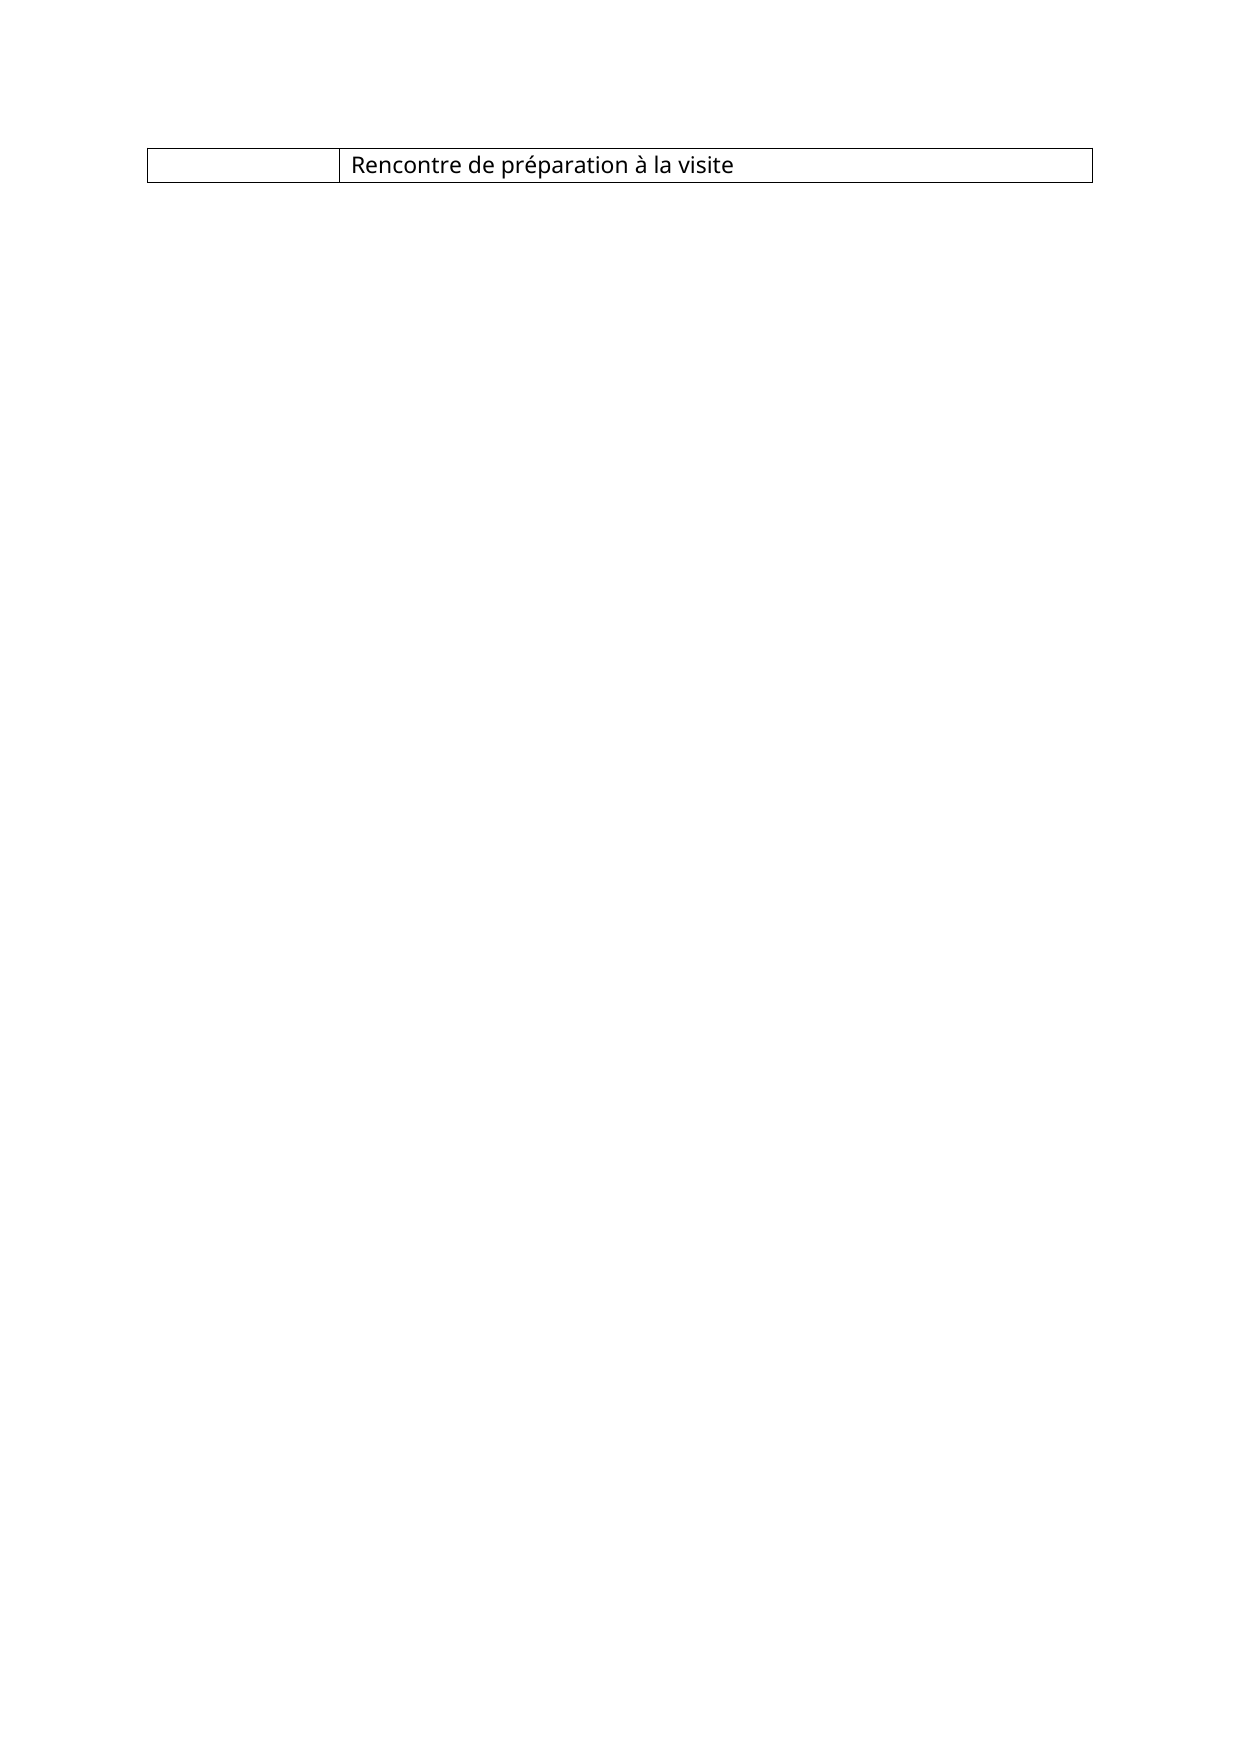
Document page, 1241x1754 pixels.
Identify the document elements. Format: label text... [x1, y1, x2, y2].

table_cell [148, 149, 339, 182]
table_cell Rencontre de préparation à la visite [340, 149, 1092, 182]
